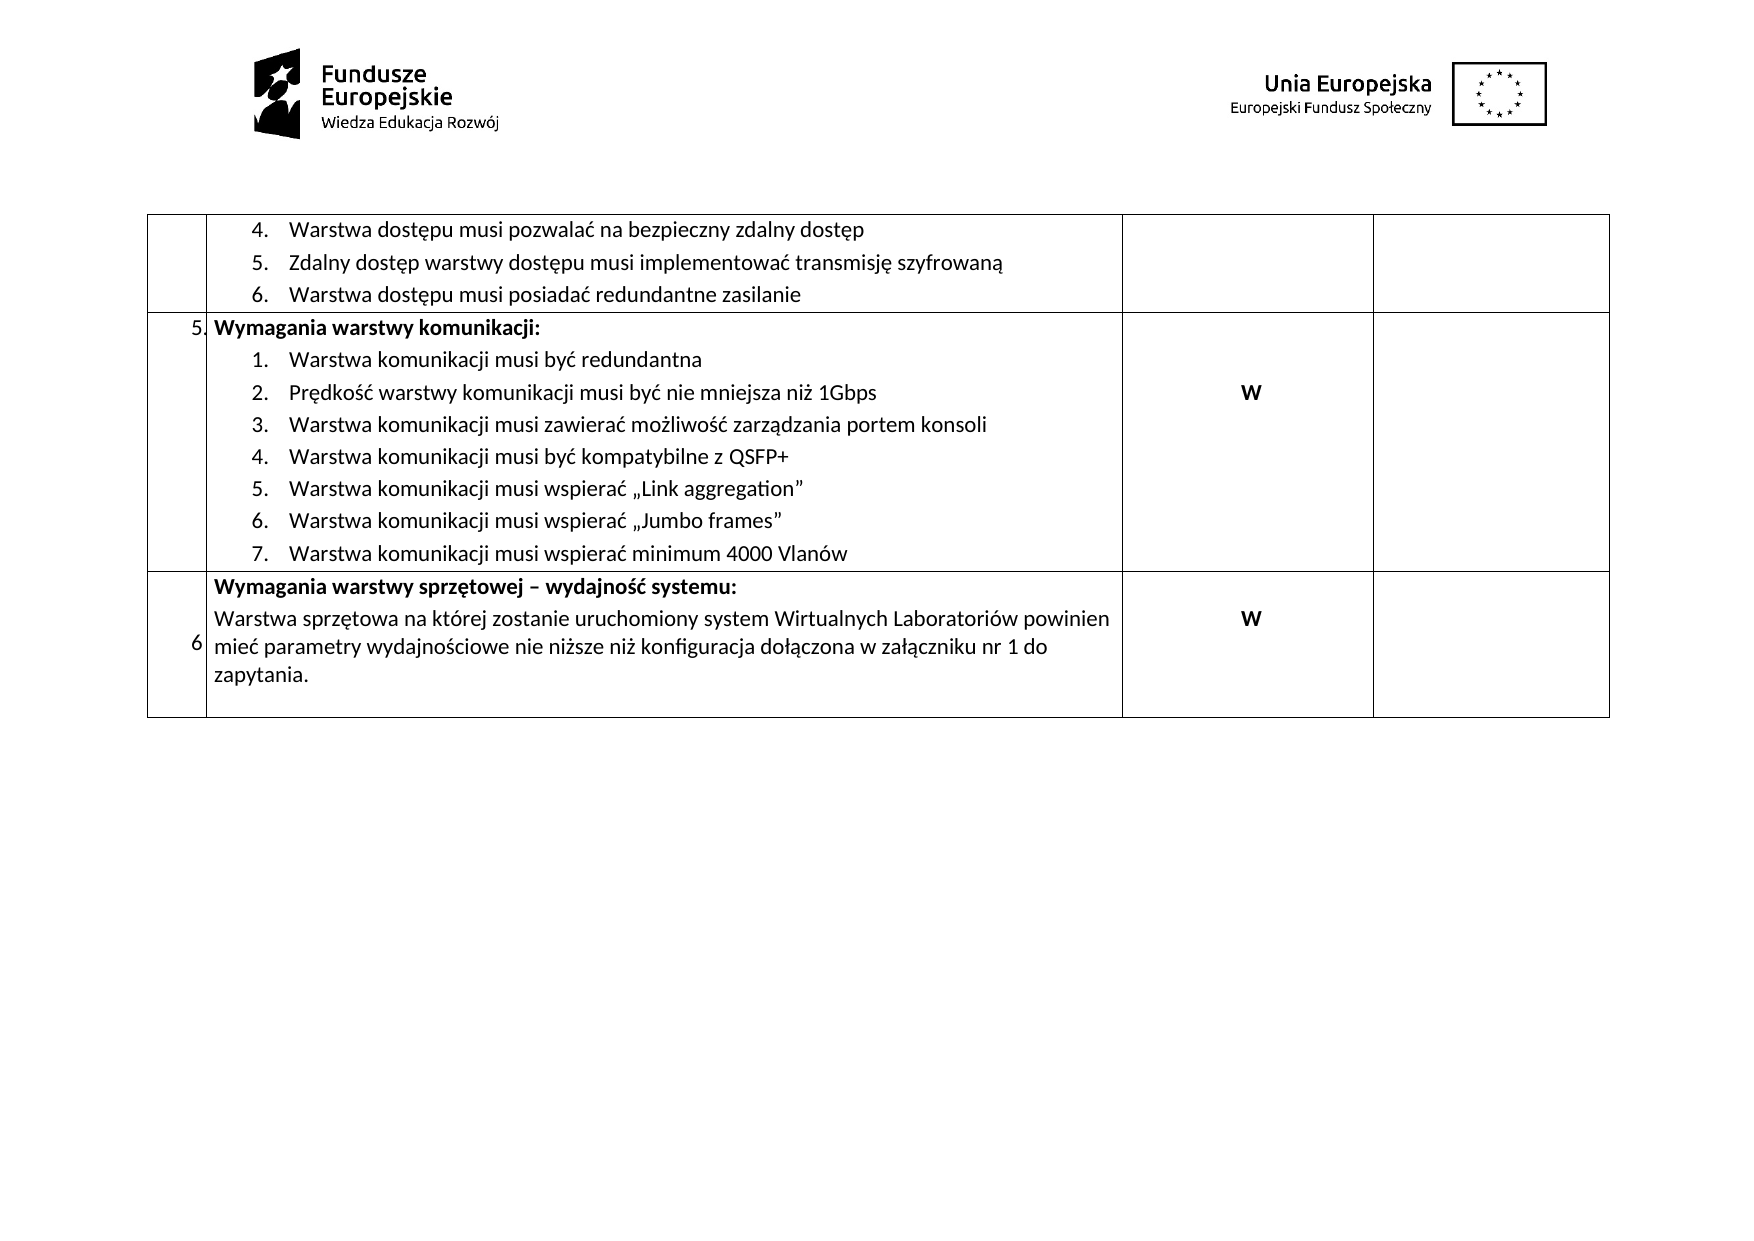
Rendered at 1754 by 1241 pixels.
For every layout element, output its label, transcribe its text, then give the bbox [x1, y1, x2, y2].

picture [1210, 41, 1568, 147]
picture [231, 25, 521, 162]
table_cell Wymagania warstwy komunikacji: Warstwa komunikacji musi być redundantna Prędkość warstwy komunikacji musi być nie mniejsza niż 1Gbps Warstwa komunikacji musi zawierać możliwość zarządzania portem konsoli Warstwa komunikacji musi być kompatybilne z QSFP+ Warstwa komunikacji musi wspierać „Link aggregation” Warstwa komunikacji musi wspierać „Jumbo frames” Warstwa komunikacji musi wspierać minimum 4000 Vlanów [207, 313, 1122, 571]
table_cell Wymagania warstwy sprzętowej – wydajność systemu: Warstwa sprzętowa na której zostanie uruchomiony system Wirtualnych Laboratoriów powinien mieć parametry wydajnościowe nie niższe niż konfiguracja dołączona w załączniku nr 1 do zapytania. [207, 572, 1122, 717]
table_cell W [1123, 572, 1373, 717]
table_cell [1374, 215, 1609, 312]
table_cell [1374, 313, 1609, 571]
table_cell [148, 215, 206, 312]
table_cell 6 [148, 572, 206, 717]
table_cell W [1123, 215, 1373, 312]
table_cell [1374, 572, 1609, 717]
table_cell [148, 313, 206, 571]
table_cell W [1123, 313, 1373, 571]
